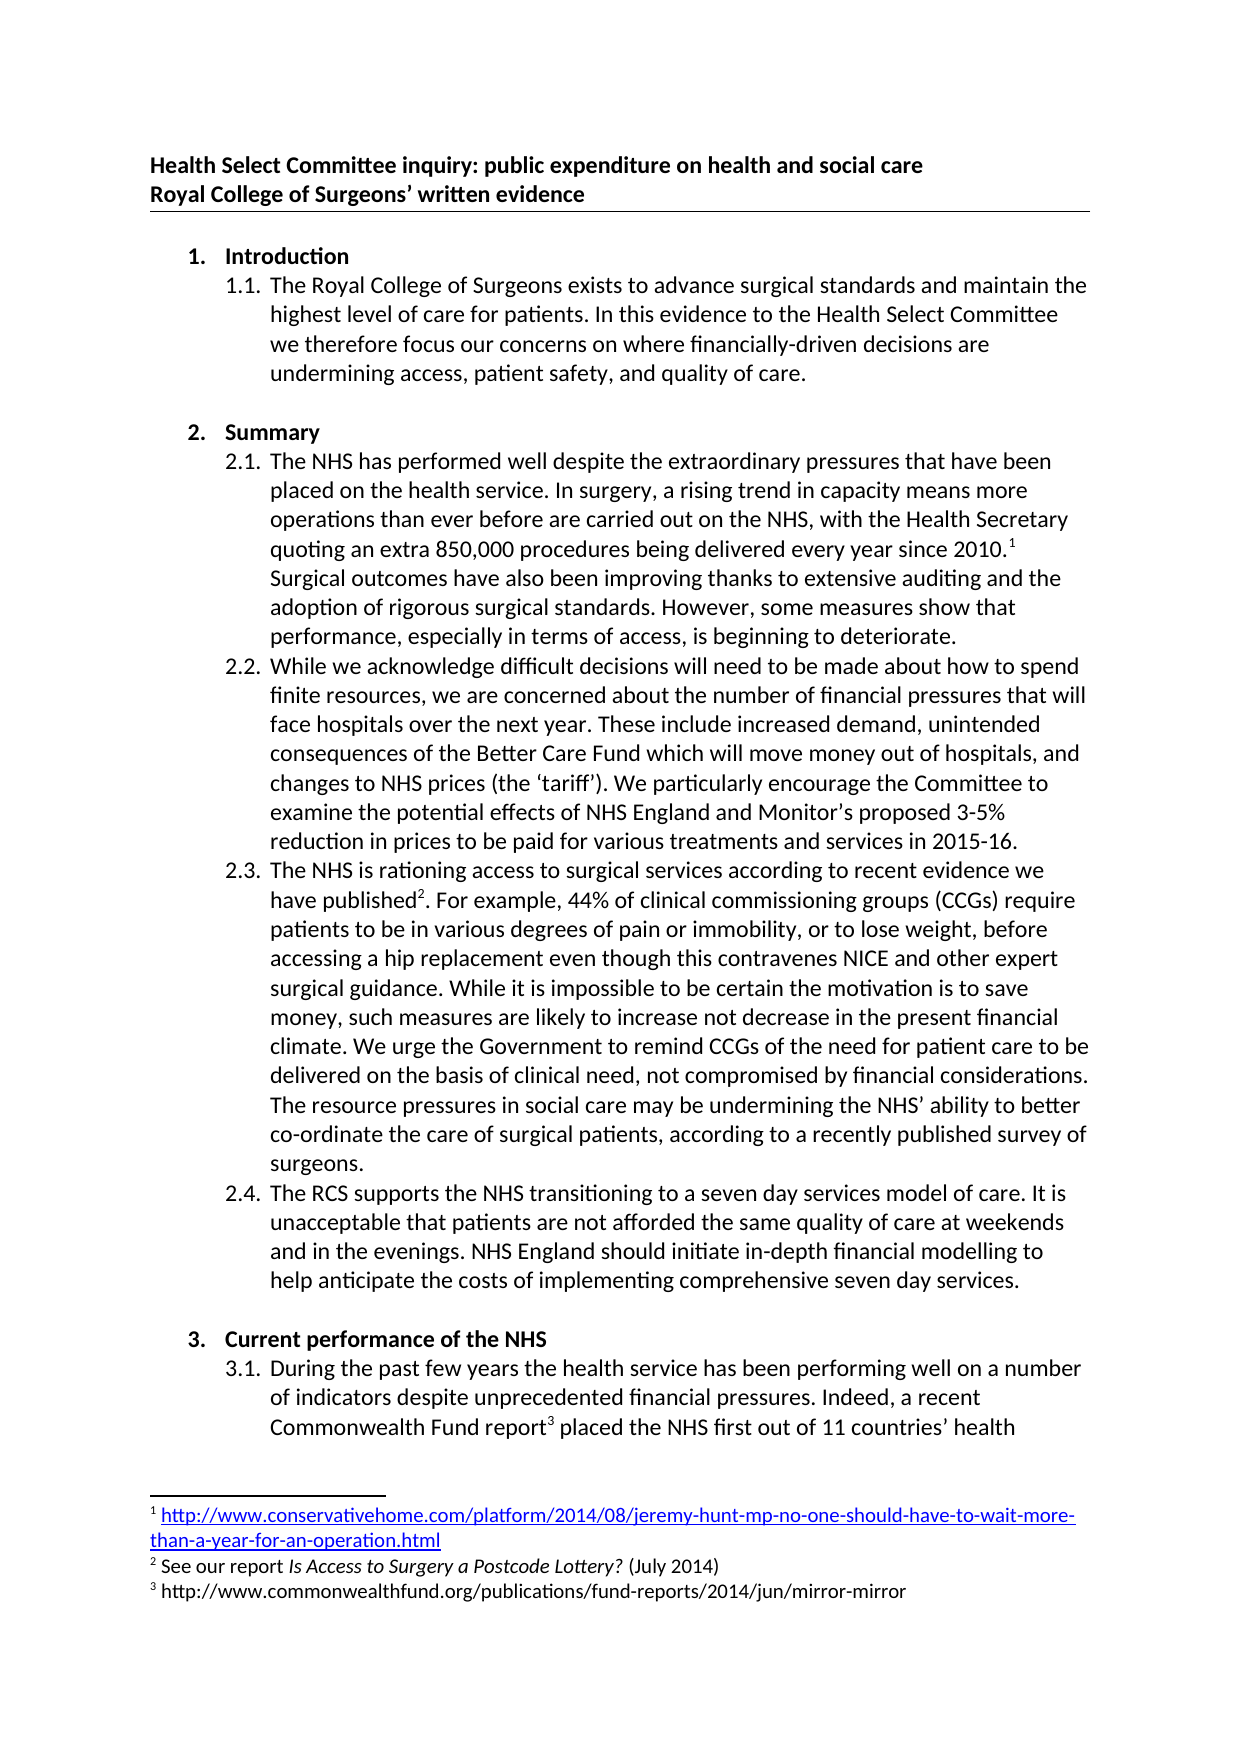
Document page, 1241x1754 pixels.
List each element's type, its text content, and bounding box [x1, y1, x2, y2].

list Current performance of the NHS [187, 1324, 1090, 1353]
list Summary [187, 417, 1090, 446]
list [225, 1353, 1090, 1441]
list The NHS has performed well despite the extraordinary pressures that have been placed on the health service. In surgery, a rising trend in capacity means more operations than ever before are carried out on the NHS, with the Health Secretary quoting an extra 850,000 procedures being delivered every year since 2010. Surgical outcomes have also been improving thanks to extensive auditing and the adoption of rigorous surgical standards. However, some measures show that performance, especially in terms of access, is beginning to deteriorate. [225, 446, 1090, 651]
list The Royal College of Surgeons exists to advance surgical standards and maintain the highest level of care for patients. In this evidence to the Health Select Committee we therefore focus our concerns on where financially-driven decisions are undermining access, patient safety, and quality of care. [225, 270, 1090, 387]
list The NHS is rationing access to surgical services according to recent evidence we have published. For example, 44% of clinical commissioning groups (CCGs) require patients to be in various degrees of pain or immobility, or to lose weight, before accessing a hip replacement even though this contravenes NICE and other expert surgical guidance. While it is impossible to be certain the motivation is to save money, such measures are likely to increase not decrease in the present financial climate. We urge the Government to remind CCGs of the need for patient care to be delivered on the basis of clinical need, not compromised by financial considerations. The resource pressures in social care may be undermining the NHS’ ability to better co-ordinate the care of surgical patients, according to a recently published survey of surgeons. [225, 856, 1090, 1178]
list The RCS supports the NHS transitioning to a seven day services model of care. It is unacceptable that patients are not afforded the same quality of care at weekends and in the evenings. NHS England should initiate in-depth financial modelling to help anticipate the costs of implementing comprehensive seven day services. [225, 1178, 1090, 1295]
list Introduction [187, 241, 1090, 270]
text Royal College of Surgeons’ written evidence [150, 179, 1090, 211]
list While we acknowledge difficult decisions will need to be made about how to spend finite resources, we are concerned about the number of financial pressures that will face hospitals over the next year. These include increased demand, unintended consequences of the Better Care Fund which will move money out of hospitals, and changes to NHS prices (the ‘tariff’). We particularly encourage the Committee to examine the potential effects of NHS England and Monitor’s proposed 3-5% reduction in prices to be paid for various treatments and services in 2015-16. [225, 651, 1090, 856]
text Health Select Committee inquiry: public expenditure on health and social care [150, 150, 1090, 179]
